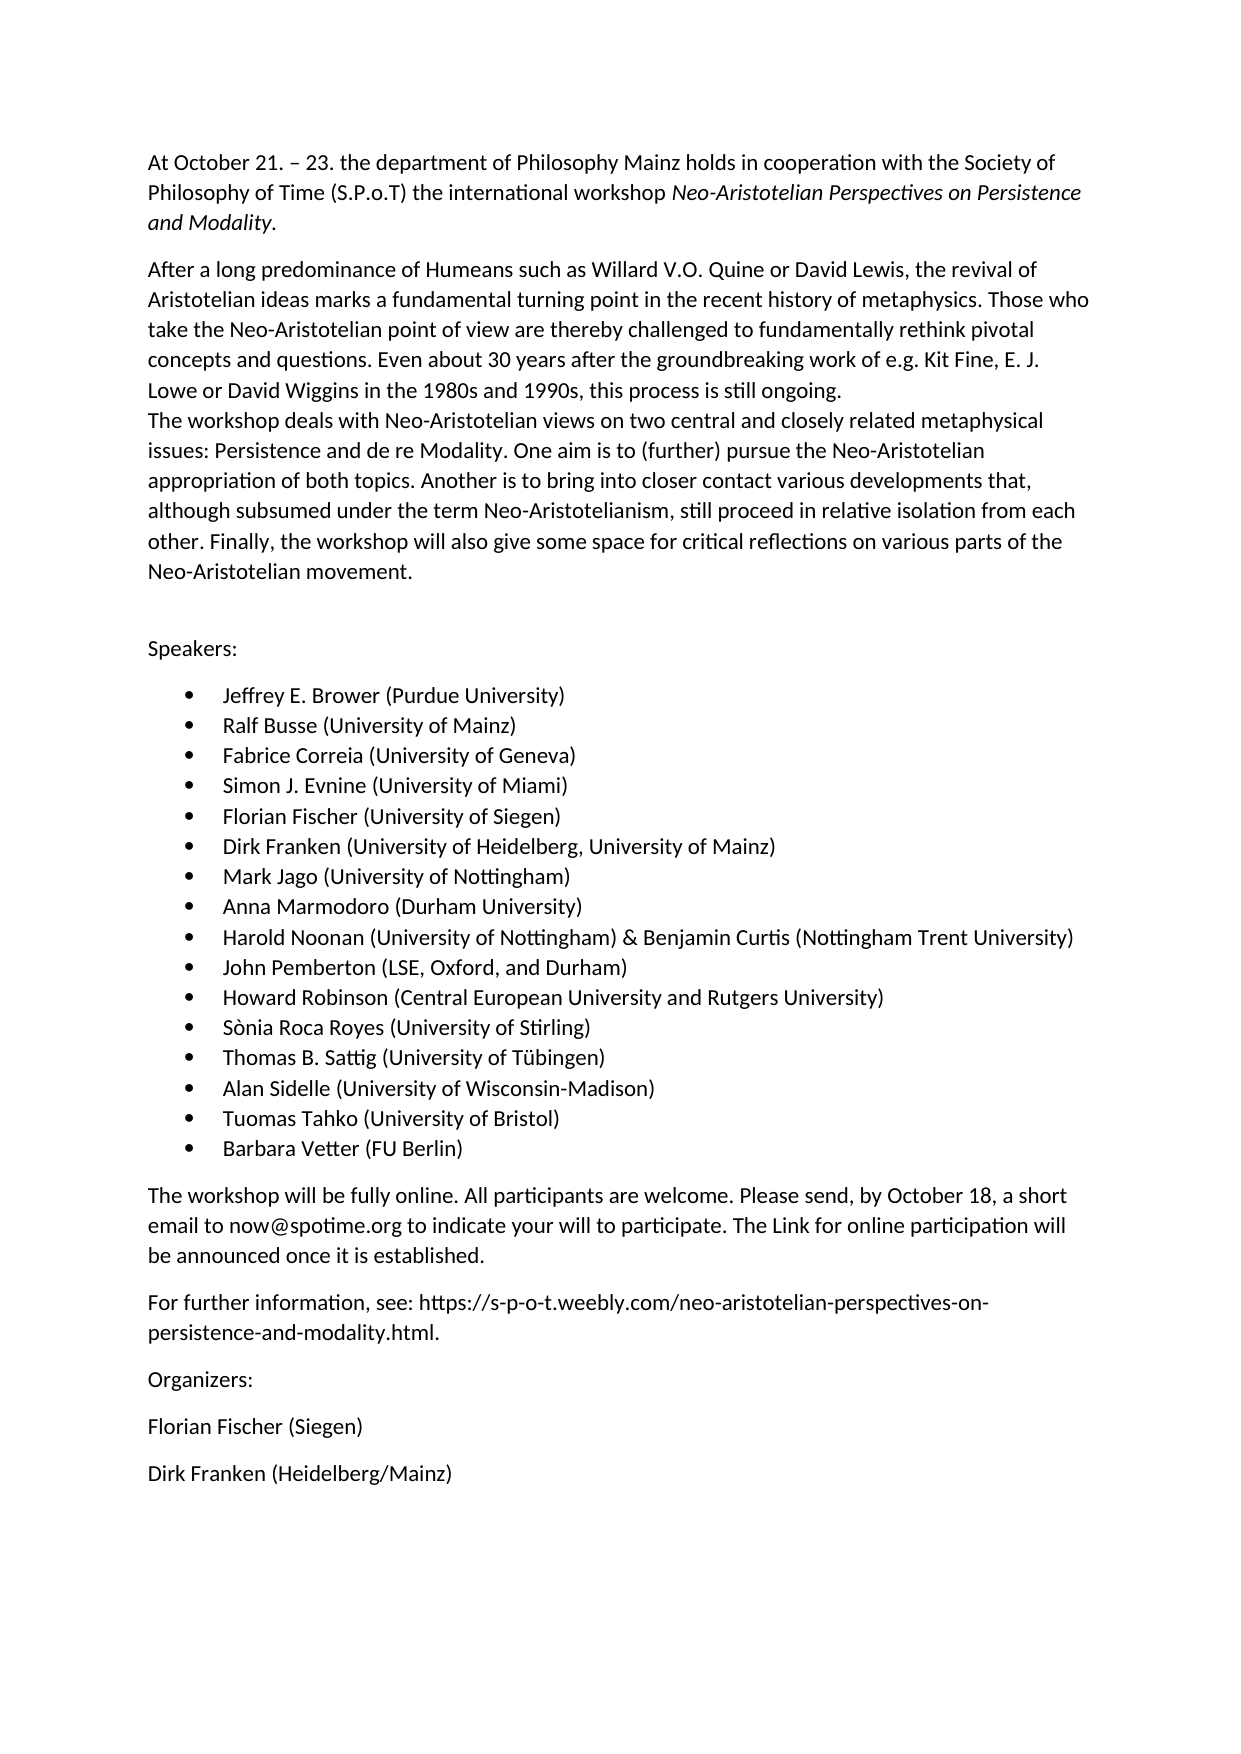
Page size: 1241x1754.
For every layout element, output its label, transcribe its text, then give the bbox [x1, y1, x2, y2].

text For further information, see: https://s-p-o-t.weebly.com/neo-aristotelian-perspectives-on-persistence-and-modality.html. [148, 1288, 1093, 1346]
list John Pemberton (LSE, Oxford, and Durham) [185, 953, 1093, 981]
list Jeffrey E. Brower (Purdue University) [185, 681, 1093, 709]
list ​Mark Jago (University of Nottingham) [185, 862, 1093, 890]
list Anna Marmodoro (Durham University) [185, 892, 1093, 920]
list Sònia Roca Royes (University of Stirling) [185, 1013, 1093, 1041]
text Dirk Franken (Heidelberg/Mainz) [148, 1459, 1093, 1487]
text The workshop deals with Neo-Aristotelian views on two central and closely related metaphysical issues: Persistence and de re Modality. One aim is to (further) pursue the Neo-Aristotelian appropriation of both topics. Another is to bring into closer contact various developments that, although subsumed under the term Neo-Aristotelianism, still proceed in relative isolation from each other. Finally, the workshop will also give some space for critical reflections on various parts of the Neo-Aristotelian movement. [148, 406, 1093, 585]
text Florian Fischer (Siegen) [148, 1412, 1093, 1440]
list Barbara Vetter (FU Berlin) [185, 1134, 1093, 1162]
list Harold Noonan (University of Nottingham) & Benjamin Curtis (Nottingham Trent University) [185, 923, 1093, 951]
list Simon J. Evnine (University of Miami) [185, 772, 1093, 799]
list Thomas B. Sattig (University of Tübingen) [185, 1043, 1093, 1071]
list Dirk Franken (University of Heidelberg, University of Mainz) [185, 832, 1093, 860]
text Speakers: [148, 634, 1093, 662]
text Organizers: [148, 1365, 1093, 1393]
list Howard Robinson (Central European University and Rutgers University) [185, 983, 1093, 1011]
list Florian Fischer (University of Siegen) [185, 802, 1093, 830]
list Ralf Busse (University of Mainz) [185, 711, 1093, 739]
text At October 21. – 23. the department of Philosophy Mainz holds in cooperation with the Society of Philosophy of Time (S.P.o.T) the international workshop Neo-Aristotelian Perspectives on Persistence and Modality. [148, 148, 1093, 236]
list Fabrice Correia (University of Geneva) [185, 741, 1093, 769]
list Alan Sidelle (University of Wisconsin-Madison) [185, 1074, 1093, 1102]
list Tuomas Tahko (University of Bristol) [185, 1104, 1093, 1132]
text The workshop will be fully online. All participants are welcome. Please send, by October 18, a short email to now@spotime.org to indicate your will to participate. The Link for online participation will be announced once it is established. [148, 1181, 1093, 1269]
text After a long predominance of Humeans such as Willard V.O. Quine or David Lewis, the revival of Aristotelian ideas marks a fundamental turning point in the recent history of metaphysics. Those who take the Neo-Aristotelian point of view are thereby challenged to fundamentally rethink pivotal concepts and questions. Even about 30 years after the groundbreaking work of e.g. Kit Fine, E. J. Lowe or David Wiggins in the 1980s and 1990s, this process is still ongoing. [148, 255, 1093, 404]
